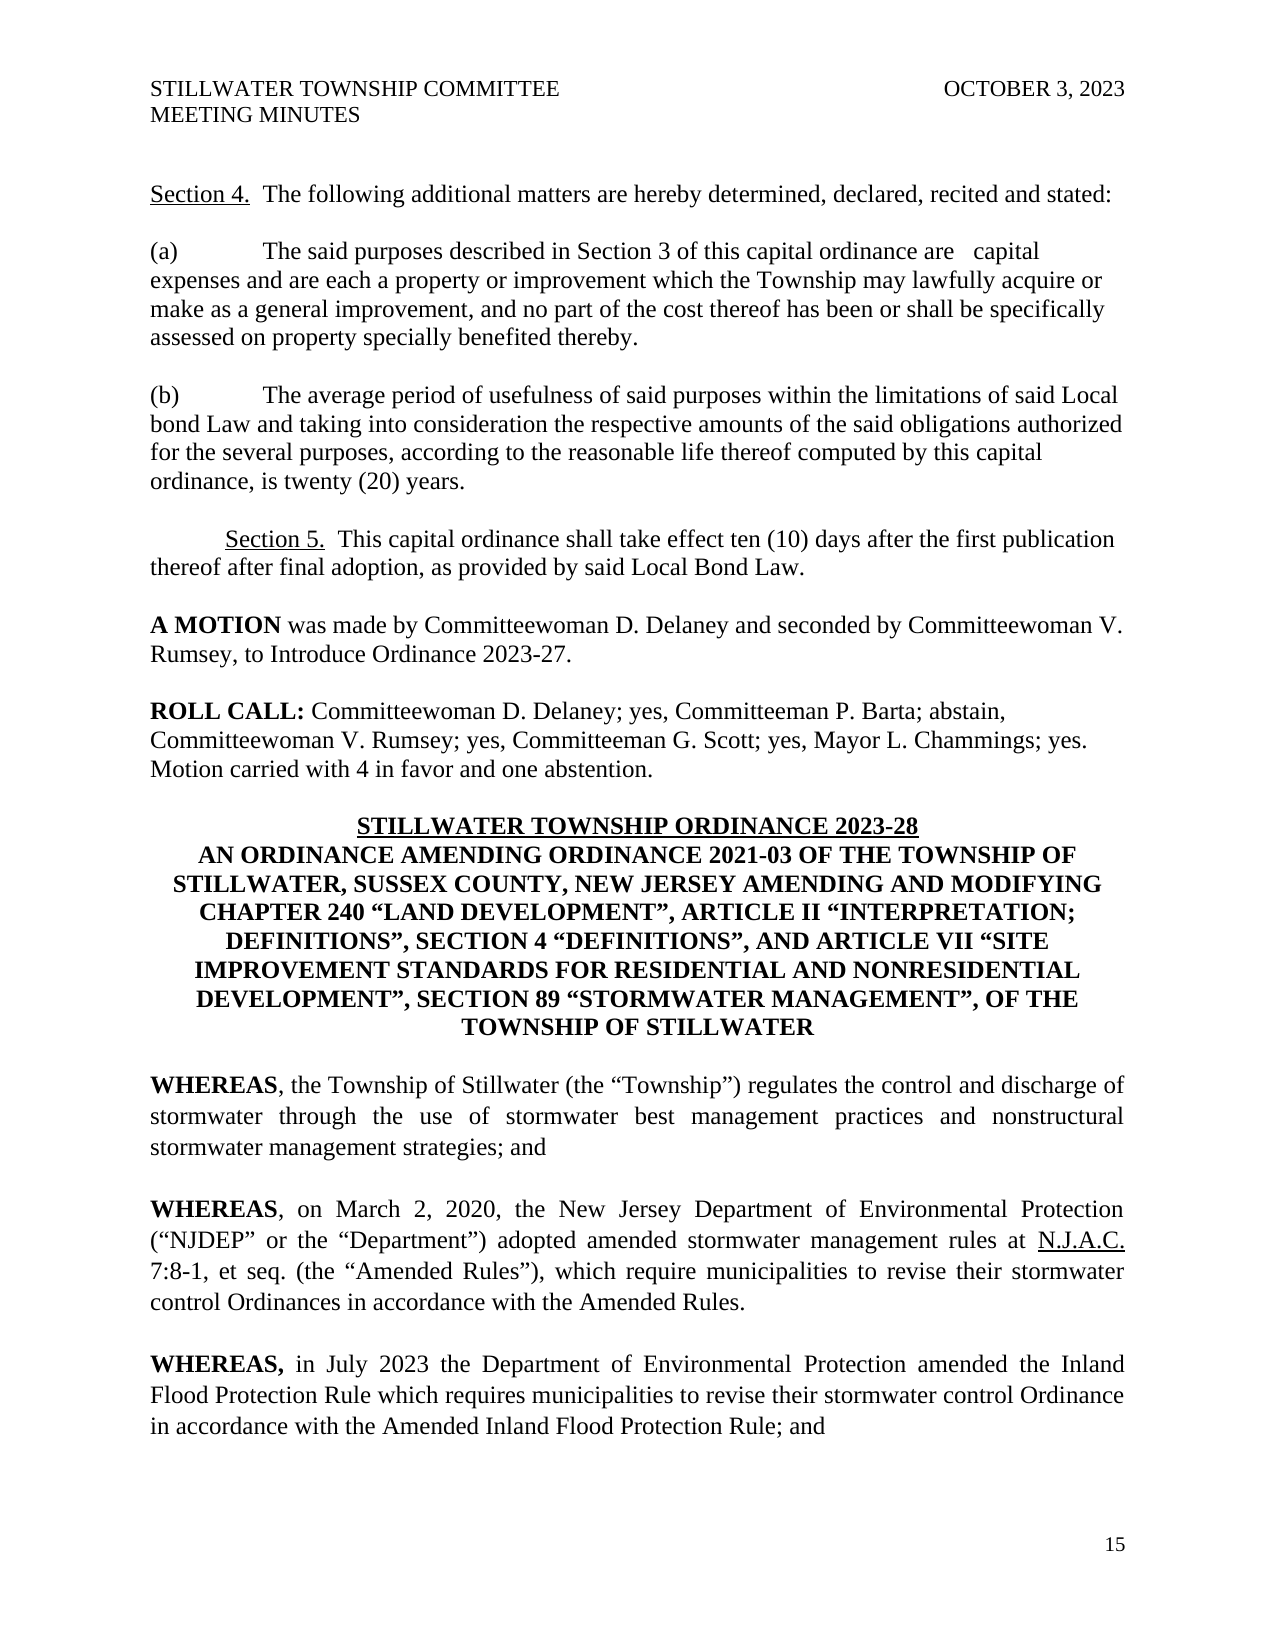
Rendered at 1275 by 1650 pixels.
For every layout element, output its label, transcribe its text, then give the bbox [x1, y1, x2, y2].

text WHEREAS, the Township of Stillwater (the “Township”) regulates the control and discharge of stormwater through the use of stormwater best management practices and nonstructural stormwater management strategies; and [150, 1070, 1125, 1161]
text WHEREAS, on March 2, 2020, the New Jersey Department of Environmental Protection (“NJDEP” or the “Department”) adopted amended stormwater management rules at N.J.A.C. 7:8-1, et seq. (the “Amended Rules”), which require municipalities to revise their stormwater control Ordinances in accordance with the Amended Rules. [150, 1194, 1125, 1316]
text Section 5. This capital ordinance shall take effect ten (10) days after the first publication thereof after final adoption, as provided by said Local Bond Law. [150, 524, 1125, 581]
text Section 4. The following additional matters are hereby determined, declared, recited and stated: [150, 179, 1125, 207]
text STILLWATER TOWNSHIP ORDINANCE 2023-28 [150, 811, 1125, 840]
text A MOTION was made by Committeewoman D. Delaney and seconded by Committeewoman V. Rumsey, to Introduce Ordinance 2023-27. [150, 610, 1125, 667]
list The said purposes described in Section 3 of this capital ordinance are capital expenses and are each a property or improvement which the Township may lawfully acquire or make as a general improvement, and no part of the cost thereof has been or shall be specifically assessed on property specially benefited thereby. [150, 236, 1125, 351]
text AN ORDINANCE AMENDING ORDINANCE 2021-03 OF THE TOWNSHIP OF STILLWATER, SUSSEX COUNTY, NEW JERSEY AMENDING AND MODIFYING CHAPTER 240 “land Development”, aRTICLE ii “iNTERPRETATION; dEFINITIONS”, Section 4 “Definitions”, and ARTICLE vii “sITE IMPROVEMENT STANDARDS FOR RESIDENTIAL AND NONRESIDENTIAL DEVELOPMENT”, Section 89 “STORMWATER management”, OF THE TOWNSHIP OF STILLWATER [150, 840, 1125, 1041]
list The average period of usefulness of said purposes within the limitations of said Local bond Law and taking into consideration the respective amounts of the said obligations authorized for the several purposes, according to the reasonable life thereof computed by this capital ordinance, is twenty (20) years. [150, 380, 1125, 495]
text ROLL CALL: Committeewoman D. Delaney; yes, Committeeman P. Barta; abstain, Committeewoman V. Rumsey; yes, Committeeman G. Scott; yes, Mayor L. Chammings; yes. Motion carried with 4 in favor and one abstention. [150, 696, 1125, 782]
text WHEREAS, in July 2023 the Department of Environmental Protection amended the Inland Flood Protection Rule which requires municipalities to revise their stormwater control Ordinance in accordance with the Amended Inland Flood Protection Rule; and [150, 1349, 1125, 1440]
